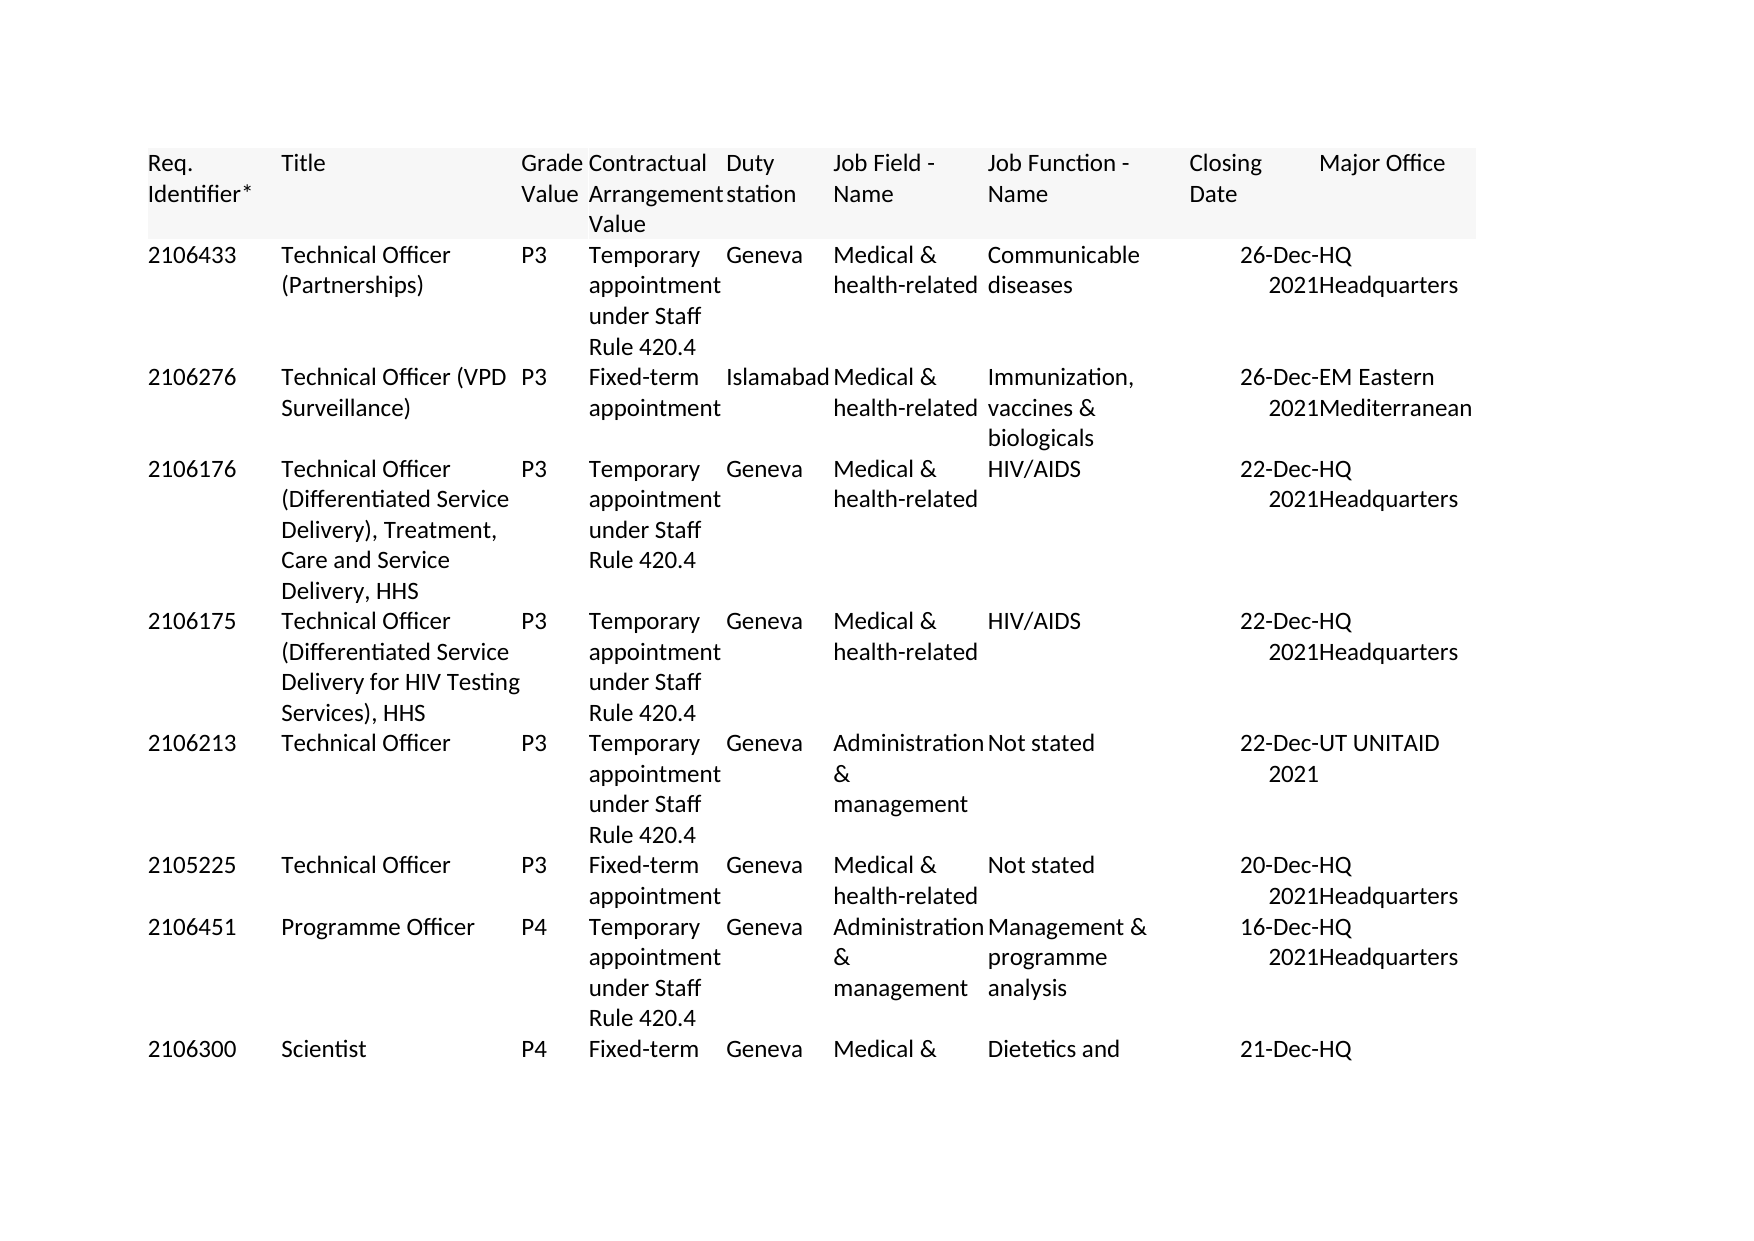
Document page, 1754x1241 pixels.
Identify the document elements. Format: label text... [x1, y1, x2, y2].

table_cell HIV/AIDS [988, 453, 1189, 605]
table_header Req. Identifier* [148, 148, 281, 239]
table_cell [589, 1033, 726, 1063]
table_cell Temporary appointment under Staff Rule 420.4 [589, 453, 726, 605]
table_cell HQ Headquarters [1319, 605, 1476, 727]
table_cell 2105225 [148, 850, 281, 911]
table_cell Medical & health-related [833, 453, 988, 605]
table_cell Management & programme analysis [988, 911, 1189, 1033]
table_cell Islamabad [726, 361, 833, 453]
table_cell Geneva [726, 728, 833, 849]
table_cell Temporary appointment under Staff Rule 420.4 [589, 728, 726, 849]
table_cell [833, 1033, 988, 1063]
table_cell Administration & management [833, 728, 988, 849]
table_cell Fixed-term appointment [589, 850, 726, 911]
table_cell Technical Officer (Differentiated Service Delivery), Treatment, Care and Service Delivery, HHS [281, 453, 521, 605]
table_header Job Function - Name [988, 148, 1189, 239]
table_cell HQ Headquarters [1319, 850, 1476, 911]
table_cell Medical & health-related [833, 850, 988, 911]
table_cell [988, 1033, 1189, 1063]
table_cell 2106213 [148, 728, 281, 849]
table_cell Medical & health-related [833, 361, 988, 453]
table_header Job Field - Name [833, 148, 988, 239]
table_cell 22-Dec-2021 [1189, 605, 1319, 727]
table_cell Temporary appointment under Staff Rule 420.4 [589, 239, 726, 361]
table_cell Technical Officer (Differentiated Service Delivery for HIV Testing Services), HHS [281, 605, 521, 727]
table_cell Geneva [726, 453, 833, 605]
table_header Duty station [726, 148, 833, 239]
table_cell 20-Dec-2021 [1189, 850, 1319, 911]
table_cell Medical & health-related [833, 239, 988, 361]
table_header Grade Value [521, 148, 588, 239]
table_cell UT UNITAID [1319, 728, 1476, 849]
table_cell Not stated [988, 850, 1189, 911]
table_cell 16-Dec-2021 [1189, 911, 1319, 1033]
table_cell P3 [521, 728, 588, 849]
table_cell Technical Officer (VPD Surveillance) [281, 361, 521, 453]
table_cell Fixed-term appointment [589, 361, 726, 453]
table_cell Communicable diseases [988, 239, 1189, 361]
table_cell Temporary appointment under Staff Rule 420.4 [589, 911, 726, 1033]
table_cell P4 [521, 1033, 588, 1063]
table_cell Immunization, vaccines & biologicals [988, 361, 1189, 453]
table_cell 2106433 [148, 239, 281, 361]
table_cell Technical Officer [281, 728, 521, 849]
table_cell Technical Officer (Partnerships) [281, 239, 521, 361]
table_cell Geneva [726, 1033, 833, 1063]
table_cell Geneva [726, 605, 833, 727]
table_header Closing Date [1189, 148, 1319, 239]
table_cell Medical & health-related [833, 605, 988, 727]
table_cell P3 [521, 605, 588, 727]
table_cell P3 [521, 453, 588, 605]
table_header Contractual Arrangement Value [589, 148, 726, 239]
table_cell EM Eastern Mediterranean [1319, 361, 1476, 453]
table_cell 2106451 [148, 911, 281, 1033]
table_cell 21-Dec-2021 [1189, 1033, 1319, 1063]
table_cell Programme Officer [281, 911, 521, 1033]
table_cell Geneva [726, 850, 833, 911]
table_cell Geneva [726, 911, 833, 1033]
table_cell HQ Headquarters [1319, 1033, 1476, 1063]
table_cell 22-Dec-2021 [1189, 728, 1319, 849]
table_header Title [281, 148, 521, 239]
table_cell P3 [521, 850, 588, 911]
table_cell Geneva [726, 239, 833, 361]
table_cell 2106276 [148, 361, 281, 453]
table_cell Administration & management [833, 911, 988, 1033]
table_cell HQ Headquarters [1319, 453, 1476, 605]
table_cell 2106176 [148, 453, 281, 605]
table_cell P3 [521, 361, 588, 453]
table_cell P3 [521, 239, 588, 361]
table_cell 22-Dec-2021 [1189, 453, 1319, 605]
table_cell 2106175 [148, 605, 281, 727]
table_cell 26-Dec-2021 [1189, 361, 1319, 453]
table_cell HIV/AIDS [988, 605, 1189, 727]
table_cell Technical Officer [281, 850, 521, 911]
table_cell 26-Dec-2021 [1189, 239, 1319, 361]
table_cell Not stated [988, 728, 1189, 849]
table_cell HQ Headquarters [1319, 911, 1476, 1033]
table_cell HQ Headquarters [1319, 239, 1476, 361]
table_cell Scientist [281, 1033, 521, 1063]
table_cell 2106300 [148, 1033, 281, 1063]
table_cell P4 [521, 911, 588, 1033]
table_header Major Office [1319, 148, 1476, 239]
table_cell Temporary appointment under Staff Rule 420.4 [589, 605, 726, 727]
